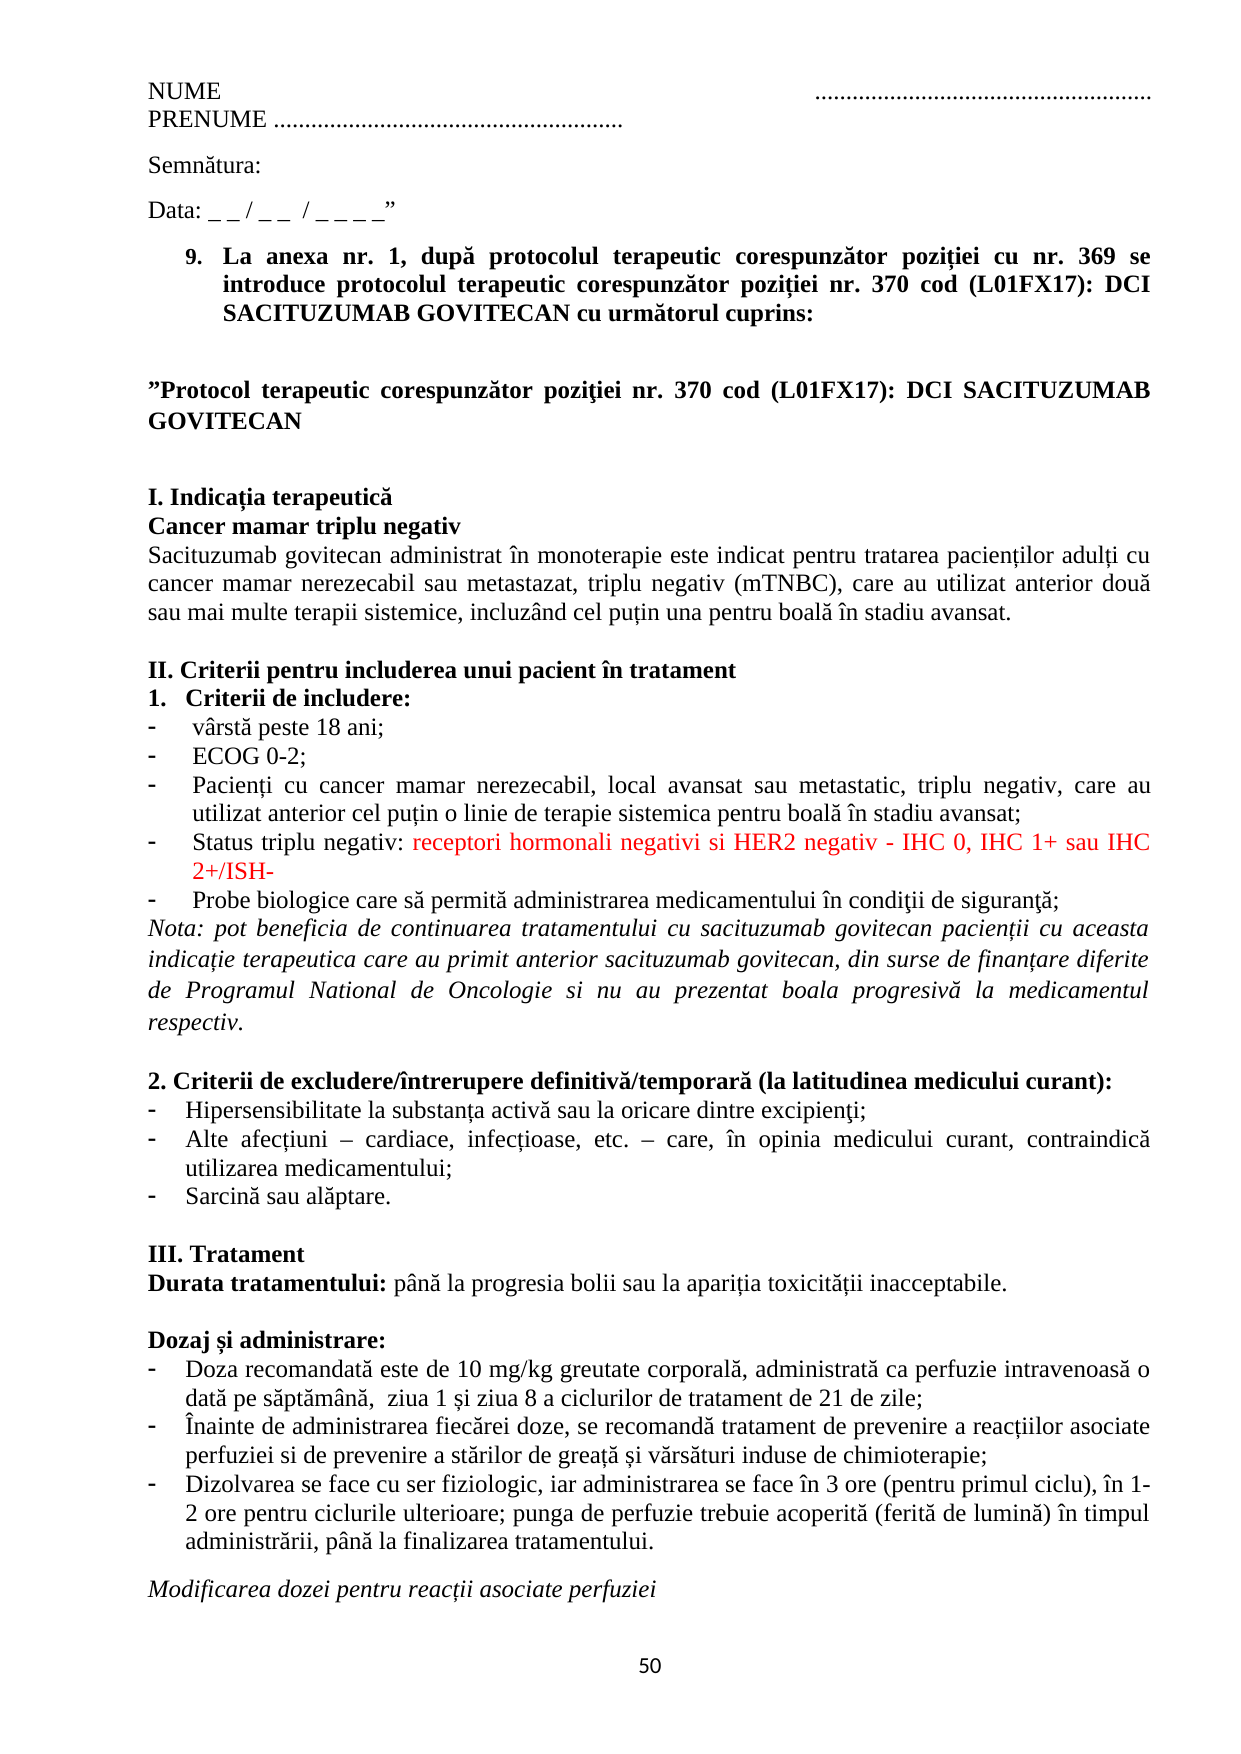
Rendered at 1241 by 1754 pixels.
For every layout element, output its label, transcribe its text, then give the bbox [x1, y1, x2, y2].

text Data: _ _ / _ _ / _ _ _ _” [148, 195, 1152, 224]
list Înainte de administrarea fiecărei doze, se recomandă tratament de prevenire a reacțiilor asociate perfuziei si de prevenire a stărilor de greață și vărsături induse de chimioterapie; [148, 1411, 1152, 1469]
text Modificarea dozei pentru reacții asociate perfuziei [148, 1574, 1152, 1603]
list Doza recomandată este de 10 mg/kg greutate corporală, administrată ca perfuzie intravenoasă o dată pe săptămână, ziua 1 și ziua 8 a ciclurilor de tratament de 21 de zile; [148, 1354, 1152, 1411]
text Cancer mamar triplu negativ [148, 511, 1152, 540]
text 2. Criterii de excludere/întrerupere definitivă/temporară (la latitudinea medicului curant): [148, 1066, 1152, 1095]
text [148, 76, 1152, 133]
list vârstă peste 18 ani; [148, 712, 1152, 741]
text I. Indicația terapeutică [148, 482, 1152, 511]
list Dizolvarea se face cu ser fiziologic, iar administrarea se face în 3 ore (pentru primul ciclu), în 1-2 ore pentru ciclurile ulterioare; punga de perfuzie trebuie acoperită (ferită de lumină) în timpul administrării, până la finalizarea tratamentului. [148, 1469, 1152, 1555]
list Hipersensibilitate la substanța activă sau la oricare dintre excipienţi; [148, 1095, 1152, 1124]
text II. Criterii pentru includerea unui pacient în tratament [148, 655, 1152, 683]
list Alte afecțiuni – cardiace, infecțioase, etc. – care, în opinia medicului curant, contraindică utilizarea medicamentului; [148, 1124, 1152, 1181]
text Nota: pot beneficia de continuarea tratamentului cu sacituzumab govitecan pacienții cu aceasta indicație terapeutica care au primit anterior sacituzumab govitecan, din surse de finanțare diferite de Programul National de Oncologie si nu au prezentat boala progresivă la medicamentul respectiv. [148, 913, 1152, 1035]
list Sarcină sau alăptare. [148, 1181, 1152, 1210]
text Durata tratamentului: până la progresia bolii sau la apariția toxicității inacceptabile. [148, 1268, 1152, 1296]
list ECOG 0-2; [148, 741, 1152, 770]
list Probe biologice care să permită administrarea medicamentului în condiţii de siguranţă; [148, 885, 1152, 913]
list Criterii de includere: [148, 683, 1152, 712]
text Dozaj și administrare: [148, 1325, 1152, 1354]
list Pacienți cu cancer mamar nerezecabil, local avansat sau metastatic, triplu negativ, care au utilizat anterior cel puțin o linie de terapie sistemica pentru boală în stadiu avansat; [148, 770, 1152, 827]
text III. Tratament [148, 1239, 1152, 1268]
text ”Protocol terapeutic corespunzător poziţiei nr. 370 cod (L01FX17): DCI SACITUZUMAB GOVITECAN [148, 375, 1152, 434]
list La anexa nr. 1, după protocolul terapeutic corespunzător poziției cu nr. 369 se introduce protocolul terapeutic corespunzător poziției nr. 370 cod (L01FX17): DCI SACITUZUMAB GOVITECAN cu următorul cuprins: [185, 241, 1152, 327]
text Semnătura: [148, 150, 1152, 179]
text Sacituzumab govitecan administrat în monoterapie este indicat pentru tratarea pacienților adulți cu cancer mamar nerezecabil sau metastazat, triplu negativ (mTNBC), care au utilizat anterior două sau mai multe terapii sistemice, incluzând cel puțin una pentru boală în stadiu avansat. [148, 540, 1152, 626]
list Status triplu negativ: receptori hormonali negativi si HER2 negativ - IHC 0, IHC 1+ sau IHC 2+/ISH- [148, 827, 1152, 885]
